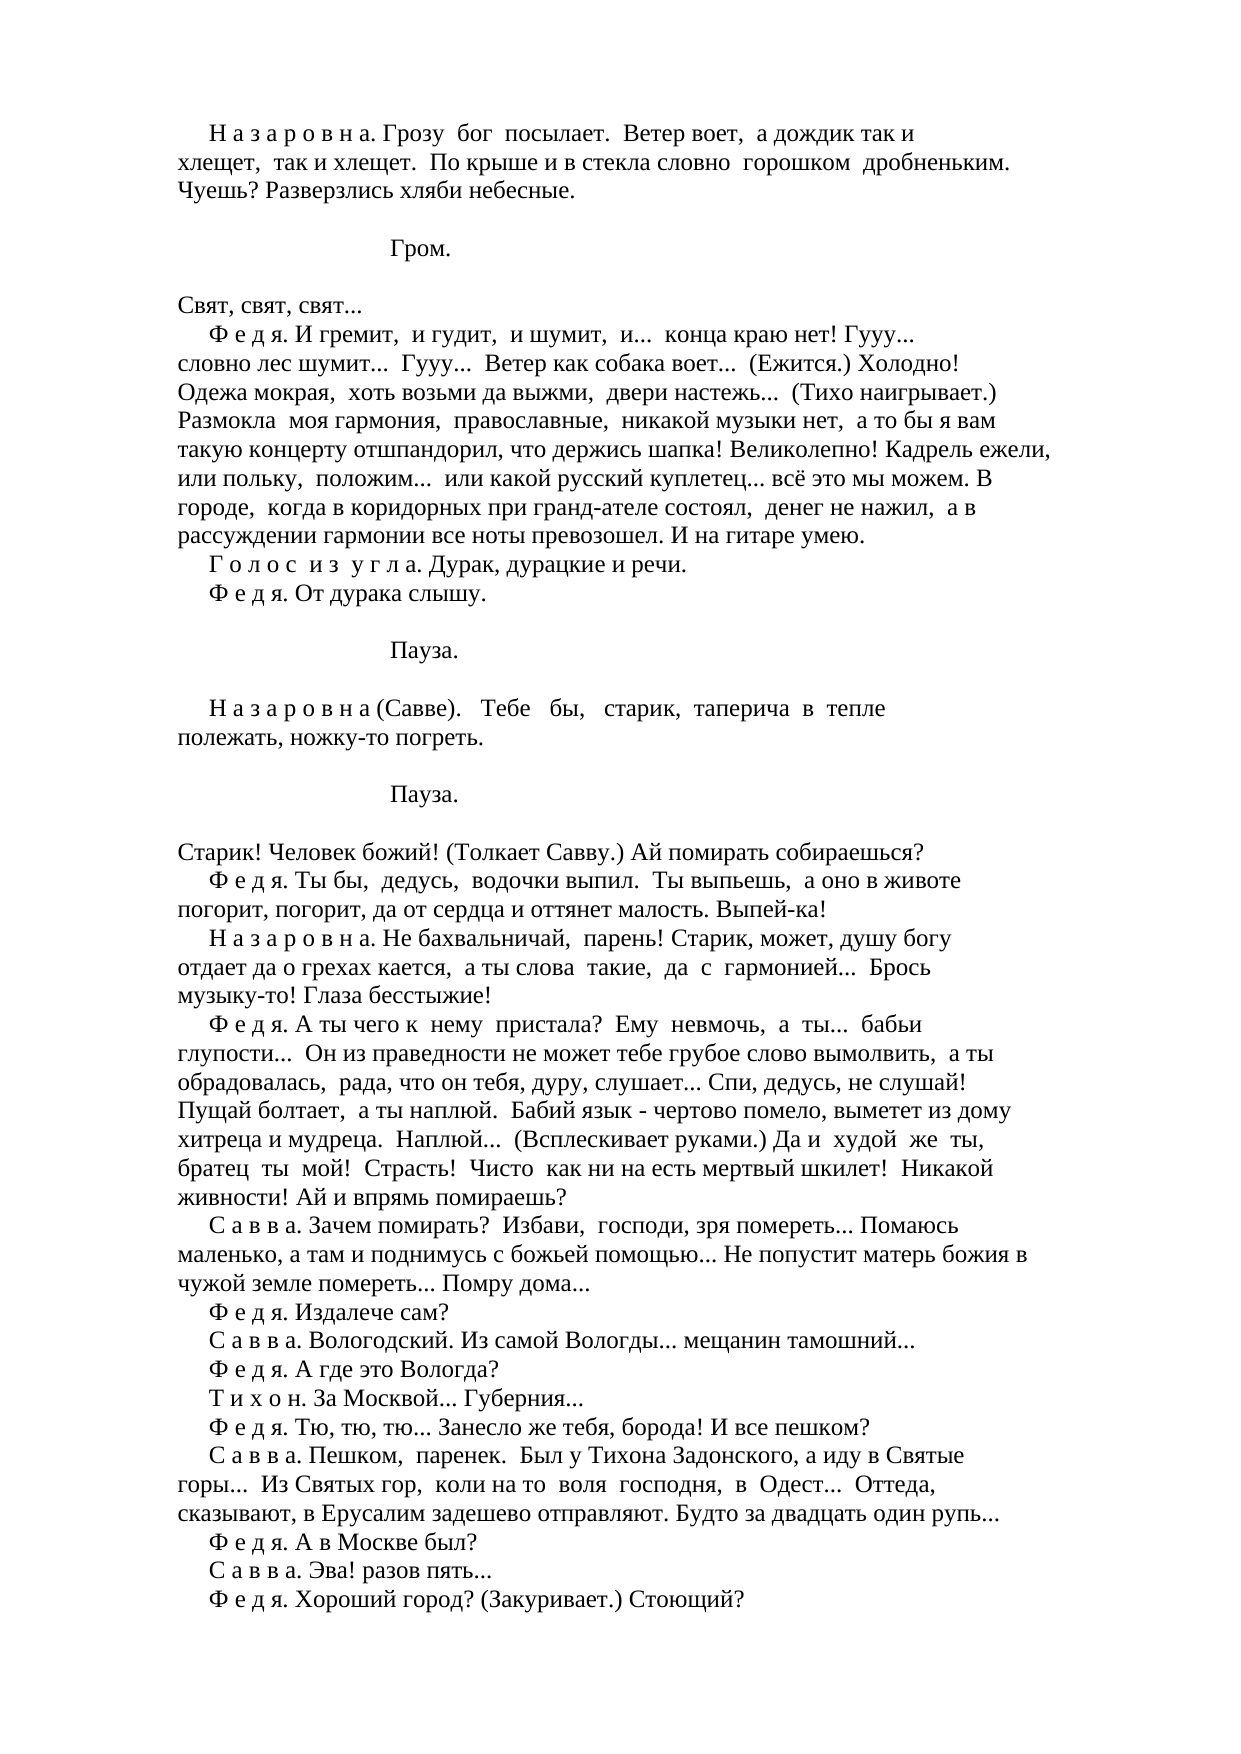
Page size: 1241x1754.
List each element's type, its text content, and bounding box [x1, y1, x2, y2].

text Ф е д я. От дурака слышу. [177, 578, 1152, 607]
text Н а з а р о в н а. Не бахвальничай, парень! Старик, может, душу богу [177, 923, 1152, 952]
text полежать, ножку-то погреть. [177, 722, 1152, 751]
text Ф е д я. И гремит, и гудит, и шумит, и... конца краю нет! Гууу... [177, 319, 1152, 348]
text отдает да о грехах кается, а ты слова такие, да с гармонией... Брось [177, 952, 1152, 981]
text хлещет, так и хлещет. По крыше и в стекла словно горошком дробненьким. [177, 147, 1152, 176]
text Т и х о н. За Москвой... Губерния... [177, 1383, 1152, 1412]
text Ф е д я. Тю, тю, тю... Занесло же тебя, борода! И все пешком? [177, 1412, 1152, 1441]
text или польку, положим... или какой русский куплетец... всё это мы можем. В [177, 463, 1152, 492]
text Пущай болтает, а ты наплюй. Бабий язык - чертово помело, выметет из дому [177, 1096, 1152, 1124]
text Г о л о с и з у г л а. Дурак, дурацкие и речи. [177, 549, 1152, 578]
text живности! Ай и впрямь помираешь? [177, 1182, 1152, 1211]
text Гром. [177, 233, 1152, 262]
text Размокла моя гармония, православные, никакой музыки нет, а то бы я вам [177, 406, 1152, 434]
text Чуешь? Разверзлись хляби небесные. [177, 176, 1152, 204]
text Н а з а р о в н а. Грозу бог посылает. Ветер воет, а дождик так и [177, 118, 1152, 147]
text Одежа мокрая, хоть возьми да выжми, двери настежь... (Тихо наигрывает.) [177, 377, 1152, 406]
text Н а з а р о в н а (Савве). Тебе бы, старик, таперича в тепле [177, 693, 1152, 722]
text Ф е д я. А в Москве был? [177, 1527, 1152, 1556]
text маленько, а там и поднимусь с божьей помощью... Не попустит матерь божия в [177, 1239, 1152, 1268]
text С а в в а. Пешком, паренек. Был у Тихона Задонского, а иду в Святые [177, 1441, 1152, 1469]
text Ф е д я. Издалече сам? [177, 1297, 1152, 1326]
text городе, когда в коридорных при гранд-ателе состоял, денег не нажил, а в [177, 492, 1152, 521]
text Ф е д я. А ты чего к нему пристала? Ему невмочь, а ты... бабьи [177, 1009, 1152, 1038]
text Пауза. [177, 636, 1152, 664]
text Ф е д я. Хороший город? (Закуривает.) Стоющий? [177, 1584, 1152, 1613]
text Старик! Человек божий! (Толкает Савву.) Ай помирать собираешься? [177, 837, 1152, 866]
text горы... Из Святых гор, коли на то воля господня, в Одест... Оттеда, [177, 1469, 1152, 1498]
text братец ты мой! Страсть! Чисто как ни на есть мертвый шкилет! Никакой [177, 1153, 1152, 1182]
text рассуждении гармонии все ноты превозошел. И на гитаре умею. [177, 521, 1152, 549]
text сказывают, в Ерусалим задешево отправляют. Будто за двадцать один рупь... [177, 1498, 1152, 1527]
text чужой земле помереть... Помру дома... [177, 1268, 1152, 1297]
text словно лес шумит... Гууу... Ветер как собака воет... (Ежится.) Холодно! [177, 348, 1152, 377]
text Пауза. [177, 779, 1152, 808]
text Свят, свят, свят... [177, 291, 1152, 319]
text обрадовалась, рада, что он тебя, дуру, слушает... Спи, дедусь, не слушай! [177, 1067, 1152, 1096]
text С а в в а. Зачем помирать? Избави, господи, зря помереть... Помаюсь [177, 1211, 1152, 1239]
text глупости... Он из праведности не может тебе грубое слово вымолвить, а ты [177, 1038, 1152, 1067]
text Ф е д я. А где это Вологда? [177, 1354, 1152, 1383]
text хитреца и мудреца. Наплюй... (Всплескивает руками.) Да и худой же ты, [177, 1124, 1152, 1153]
text такую концерту отшпандорил, что держись шапка! Великолепно! Кадрель ежели, [177, 434, 1152, 463]
text С а в в а. Эва! разов пять... [177, 1556, 1152, 1584]
text музыку-то! Глаза бесстыжие! [177, 981, 1152, 1009]
text С а в в а. Вологодский. Из самой Вологды... мещанин тамошний... [177, 1326, 1152, 1354]
text Ф е д я. Ты бы, дедусь, водочки выпил. Ты выпьешь, а оно в животе [177, 866, 1152, 894]
text погорит, погорит, да от сердца и оттянет малость. Выпей-ка! [177, 894, 1152, 923]
